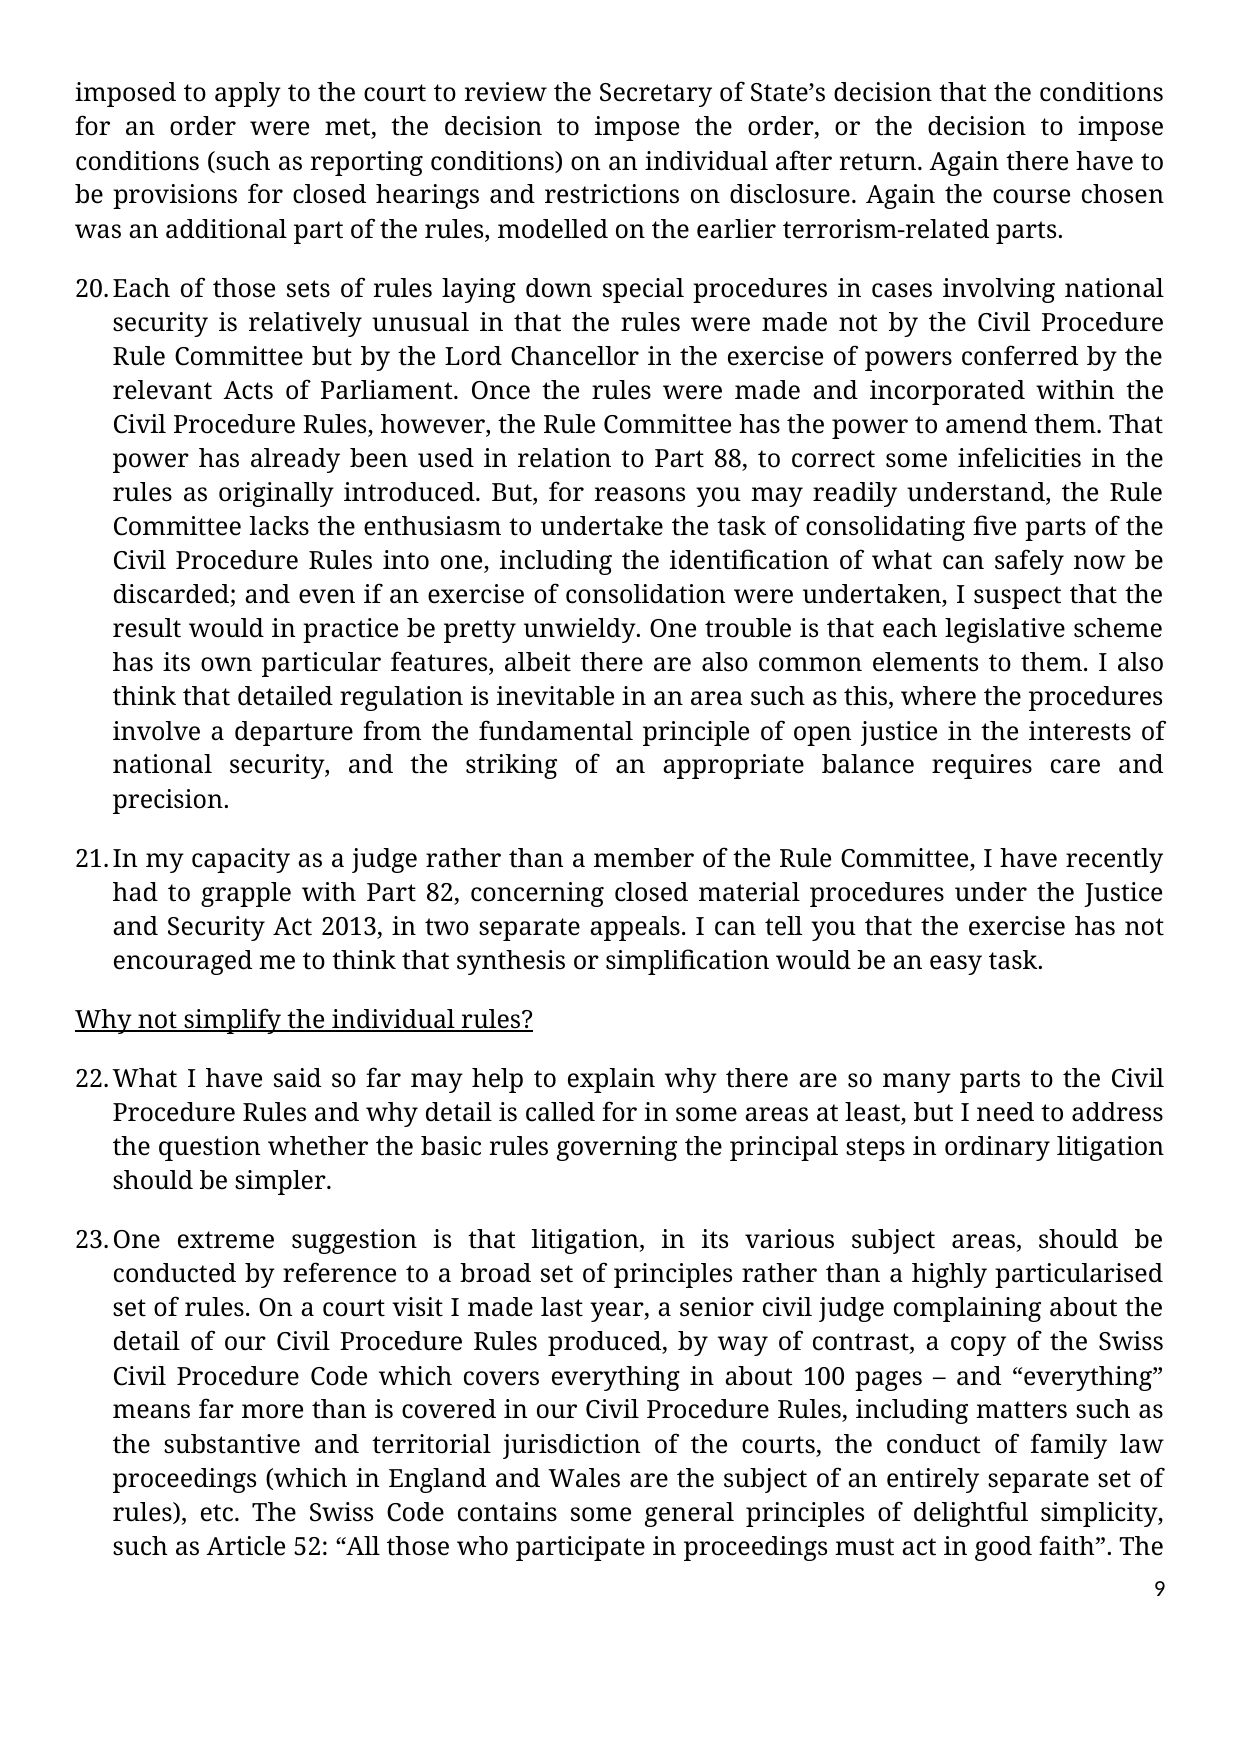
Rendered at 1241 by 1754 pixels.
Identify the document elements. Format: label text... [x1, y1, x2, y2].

text Why not simplify the individual rules? [75, 1002, 1165, 1036]
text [75, 75, 1165, 245]
list What I have said so far may help to explain why there are so many parts to the Civil Procedure Rules and why detail is called for in some areas at least, but I need to address the question whether the basic rules governing the principal steps in ordinary litigation should be simpler. [75, 1061, 1165, 1197]
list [75, 1222, 1165, 1562]
list In my capacity as a judge rather than a member of the Rule Committee, I have recently had to grapple with Part 82, concerning closed material procedures under the Justice and Security Act 2013, in two separate appeals. I can tell you that the exercise has not encouraged me to think that synthesis or simplification would be an easy task. [75, 840, 1165, 977]
list Each of those sets of rules laying down special procedures in cases involving national security is relatively unusual in that the rules were made not by the Civil Procedure Rule Committee but by the Lord Chancellor in the exercise of powers conferred by the relevant Acts of Parliament. Once the rules were made and incorporated within the Civil Procedure Rules, however, the Rule Committee has the power to amend them. That power has already been used in relation to Part 88, to correct some infelicities in the rules as originally introduced. But, for reasons you may readily understand, the Rule Committee lacks the enthusiasm to undertake the task of consolidating five parts of the Civil Procedure Rules into one, including the identification of what can safely now be discarded; and even if an exercise of consolidation were undertaken, I suspect that the result would in practice be pretty unwieldy. One trouble is that each legislative scheme has its own particular features, albeit there are also common elements to them. I also think that detailed regulation is inevitable in an area such as this, where the procedures involve a departure from the fundamental principle of open justice in the interests of national security, and the striking of an appropriate balance requires care and precision. [75, 270, 1165, 815]
